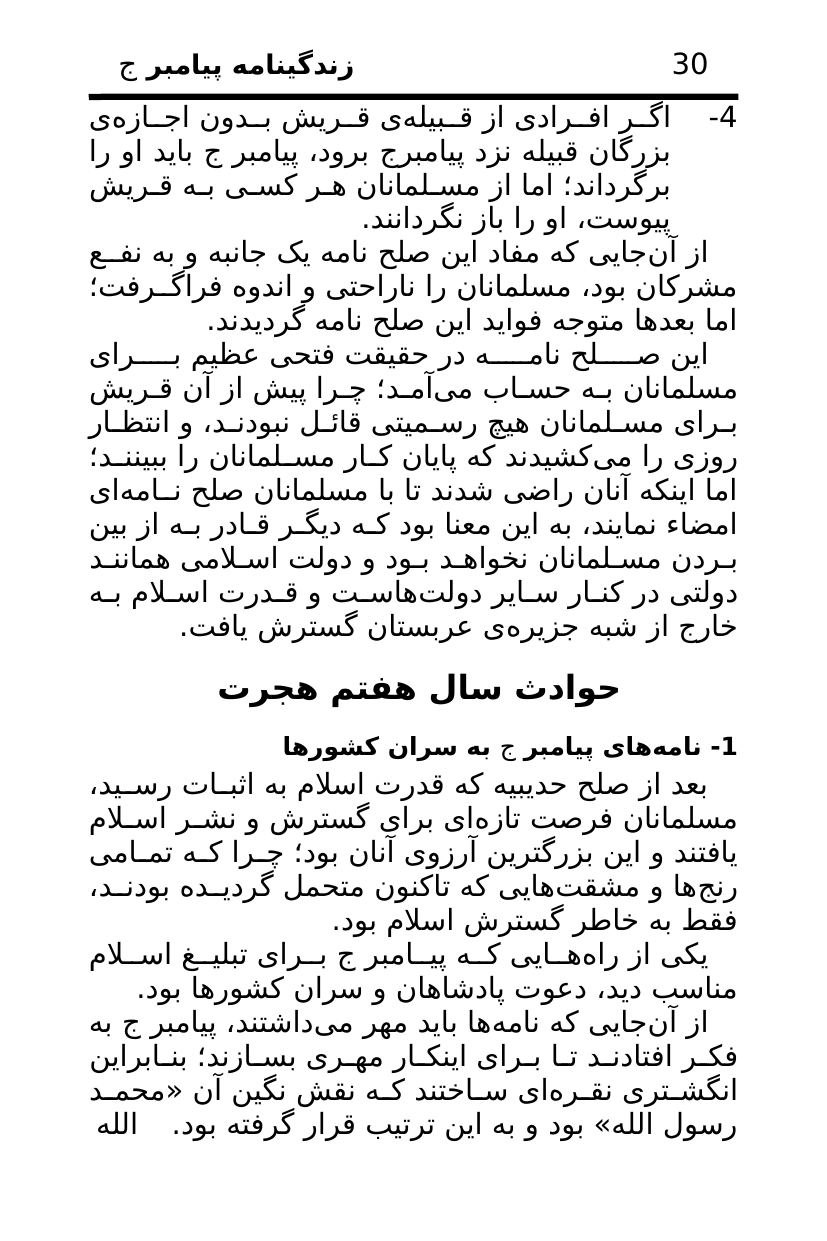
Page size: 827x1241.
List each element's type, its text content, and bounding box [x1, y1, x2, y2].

list اگر افرادی از قبیله‌ی قریش بدون اجازه‌ی بزرگان قبیله نزد پیامبرج برود، پیامبر ج باید او را برگرداند؛ اما از مسلمانان هر کسی به قریش پیوست، او را باز نگردانند. [89, 100, 708, 236]
text از آن‌جایی که نامه‌ها باید مهر می‌داشتند، پیامبر ج به فکر افتادند تا برای اینکار مهری بسازند؛ بنابراین انگشتری نقره‌ای ساختند که نقش نگین آن «محمد رسول الله» بود و به این ترتیب قرار گرفته بود. الله [89, 1005, 738, 1141]
text این صلح نامه در حقیقت فتحی عظیم برای مسلمانان به حساب می‌آمد؛ چرا پیش از آن قریش برای مسلمانان هیچ رسمیتی قائل نبودند، و انتظار روزی را می‌کشیدند که پایان کار مسلمانان را ببینند؛ اما اینکه آنان راضی شدند تا با مسلمانان صلح نامه‌ای امضاء نمایند، به این معنا بود که دیگر قادر به از بین بردن مسلمانان نخواهد بود و دولت اسلامی همانند دولتی در کنار سایر دولت‌هاست و قدرت اسلام به خارج از شبه جزیره‌ی عربستان گسترش یافت. [89, 338, 738, 643]
text بعد از صلح حدیبیه که قدرت اسلام به اثبات رسید، مسلمانان فرصت تازه‌ای برای گسترش و نشر اسلام یافتند و این بزرگترین آرزوی آنان بود؛ چرا که تمامی رنج‌ها و مشقت‌هایی که تاکنون متحمل گردیده بودند، فقط به خاطر گسترش اسلام بود. [89, 768, 738, 937]
text از آن‌جایی که مفاد این صلح‌ نامه یک جانبه و به نفع مشرکان بود، مسلمانان را ناراحتی و اندوه فراگرفت؛ اما بعدها متوجه فواید این صلح نامه گردیدند. [89, 236, 738, 338]
text حوادث سال هفتم هجرت [89, 668, 738, 707]
text یکی از راه‌هایی که پیامبر ج برای تبلیغ اسلام مناسب دید، دعوت پادشاهان و سران کشورها بود. [89, 937, 738, 1005]
text 1- نامه‌های پیامبر ج به سران کشورها [89, 732, 738, 761]
